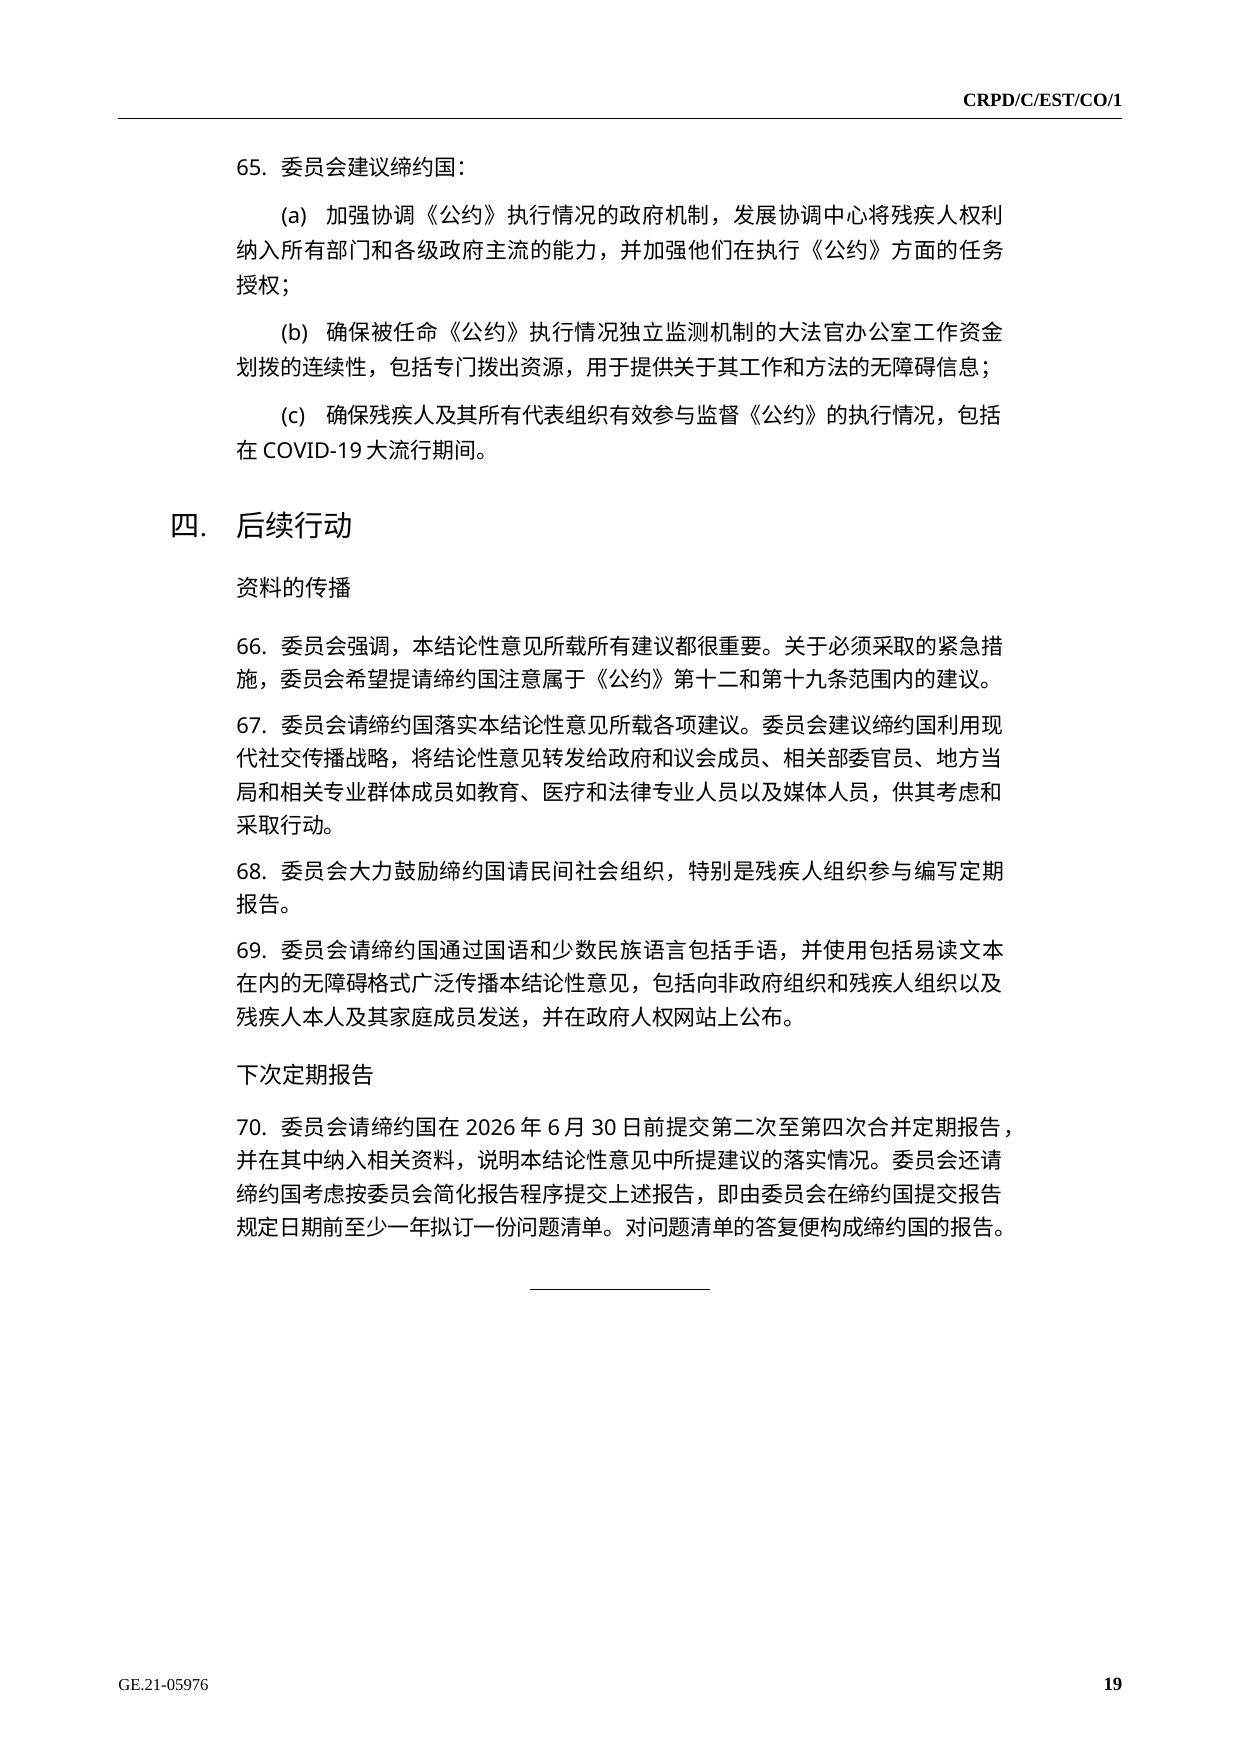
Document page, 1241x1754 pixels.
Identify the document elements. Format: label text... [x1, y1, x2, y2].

text 66. 委员会强调，本结论性意见所载所有建议都很重要。关于必须采取的紧急措施，委员会希望提请缔约国注意属于《公约》第十二和第十九条范围内的建议。 [236, 628, 1004, 694]
text 68. 委员会大力鼓励缔约国请民间社会组织，特别是残疾人组织参与编写定期报告。 [236, 853, 1004, 919]
list 确保残疾人及其所有代表组织有效参与监督《公约》的执行情况，包括在COVID-19大流行期间。 [236, 395, 1004, 465]
list 加强协调《公约》执行情况的政府机制，发展协调中心将残疾人权利纳入所有部门和各级政府主流的能力，并加强他们在执行《公约》方面的任务授权； [236, 195, 1004, 300]
text 70. 委员会请缔约国在2026年6月30日前提交第二次至第四次合并定期报告，并在其中纳入相关资料，说明本结论性意见中所提建议的落实情况。委员会还请缔约国考虑按委员会简化报告程序提交上述报告，即由委员会在缔约国提交报告规定日期前至少一年拟订一份问题清单。对问题清单的答复便构成缔约国的报告。 [236, 1109, 1004, 1242]
text 65. 委员会建议缔约国： [236, 148, 1004, 183]
list 确保被任命《公约》执行情况独立监测机制的大法官办公室工作资金划拨的连续性，包括专门拨出资源，用于提供关于其工作和方法的无障碍信息； [236, 313, 1004, 383]
text 69. 委员会请缔约国通过国语和少数民族语言包括手语，并使用包括易读文本在内的无障碍格式广泛传播本结论性意见，包括向非政府组织和残疾人组织以及残疾人本人及其家庭成员发送，并在政府人权网站上公布。 [236, 932, 1004, 1032]
text 下次定期报告 [118, 1057, 1004, 1090]
text 四. 后续行动 [118, 503, 1004, 544]
text 资料的传播 [118, 569, 1004, 603]
text 67. 委员会请缔约国落实本结论性意见所载各项建议。委员会建议缔约国利用现代社交传播战略，将结论性意见转发给政府和议会成员、相关部委官员、地方当局和相关专业群体成员如教育、医疗和法律专业人员以及媒体人员，供其考虑和采取行动。 [236, 707, 1004, 840]
